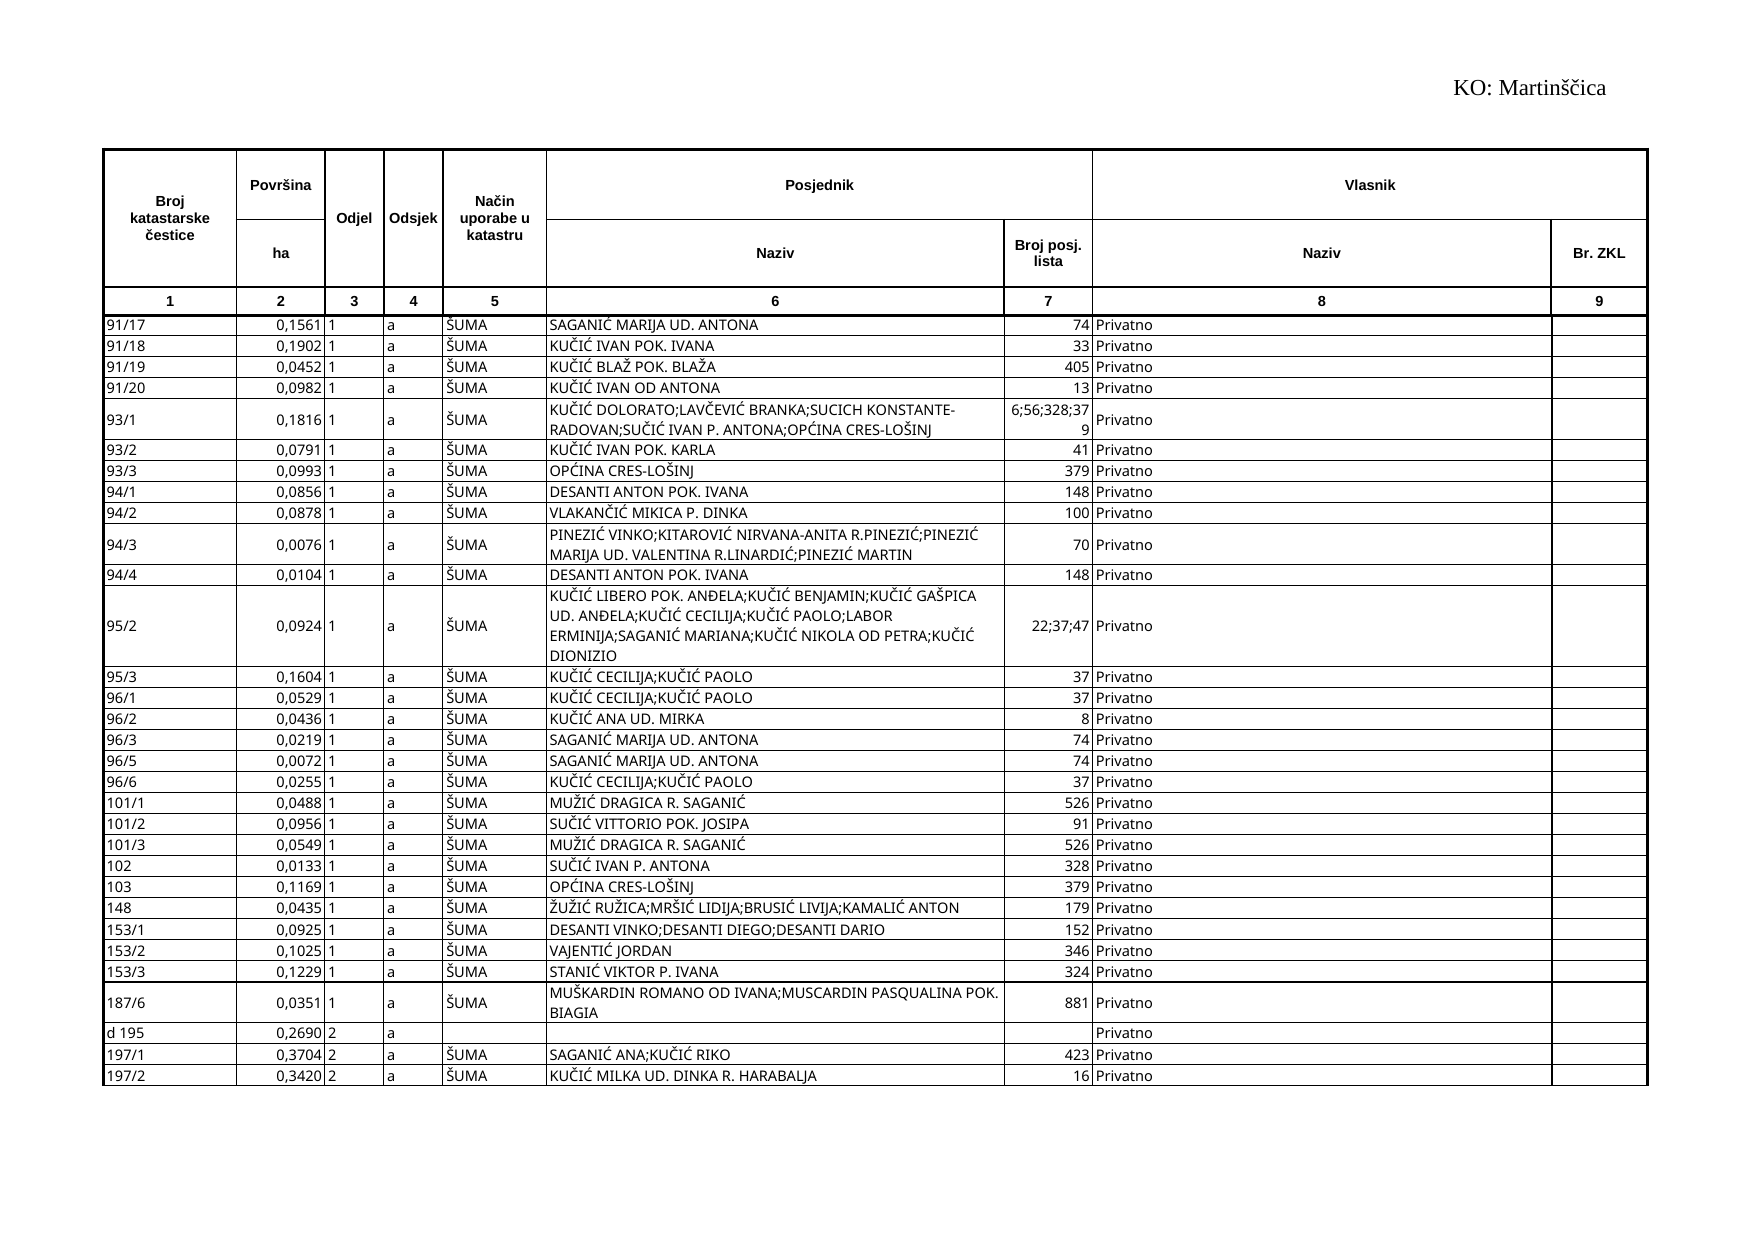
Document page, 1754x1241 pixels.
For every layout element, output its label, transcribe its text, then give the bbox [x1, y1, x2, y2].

table_cell 1 [325, 688, 383, 708]
table_cell OPĆINA CRES-LOŠINJ [547, 461, 1004, 481]
table_cell 0,0924 [237, 586, 324, 666]
table_cell 0,2690 [237, 1023, 324, 1043]
table_cell a [384, 1023, 442, 1043]
table_cell 1 [325, 667, 383, 687]
table_cell 1 [325, 983, 383, 1022]
table_cell ŠUMA [443, 688, 546, 708]
table_cell a [384, 835, 442, 855]
table_cell 526 [1005, 835, 1092, 855]
table_cell 197/1 [105, 1044, 236, 1064]
table_cell a [384, 1065, 442, 1085]
table_cell [1553, 877, 1646, 897]
table_cell 148 [1005, 565, 1092, 585]
table_cell ŠUMA [443, 856, 546, 876]
table_cell 1 [325, 793, 383, 813]
table_cell KUČIĆ CECILIJA;KUČIĆ PAOLO [547, 667, 1004, 687]
table_cell Privatno [1093, 1023, 1551, 1043]
table_cell 0,0993 [237, 461, 324, 481]
table_cell [1553, 835, 1646, 855]
table_cell 1 [325, 503, 383, 523]
table_cell 0,0076 [237, 524, 324, 564]
table_cell 93/2 [105, 440, 236, 460]
table_cell [1553, 688, 1646, 708]
table_cell 152 [1005, 919, 1092, 939]
table_cell a [384, 357, 442, 377]
table_cell Br. ZKL [1552, 220, 1646, 286]
table_cell 8 [1093, 288, 1550, 314]
table_cell 1 [325, 378, 383, 398]
table_cell Privatno [1093, 440, 1551, 460]
table_header Vlasnik [1093, 151, 1646, 219]
table_cell 13 [1005, 378, 1092, 398]
table_cell 0,0219 [237, 730, 324, 750]
table_cell a [384, 378, 442, 398]
table_cell [1553, 565, 1646, 585]
table_cell 328 [1005, 856, 1092, 876]
table_cell ŠUMA [443, 940, 546, 960]
table_cell SAGANIĆ MARIJA UD. ANTONA [547, 317, 1004, 335]
table_cell [1553, 482, 1646, 502]
table_cell 101/1 [105, 793, 236, 813]
table_cell Naziv [1093, 220, 1550, 286]
table_cell a [384, 586, 442, 666]
table_cell Privatno [1093, 378, 1551, 398]
table_cell 0,0529 [237, 688, 324, 708]
table_cell ŠUMA [443, 503, 546, 523]
table_cell [1553, 772, 1646, 792]
table_cell Privatno [1093, 835, 1551, 855]
table_cell 179 [1005, 898, 1092, 918]
table_cell ŠUMA [443, 1065, 546, 1085]
table_cell [1553, 1044, 1646, 1064]
table_cell ŠUMA [443, 730, 546, 750]
table_cell 1 [325, 940, 383, 960]
table_cell Privatno [1093, 1065, 1551, 1085]
table_cell 153/1 [105, 919, 236, 939]
table_cell Privatno [1093, 1044, 1551, 1064]
table_cell Naziv [547, 220, 1003, 286]
table_cell 1 [325, 898, 383, 918]
table_cell 2 [325, 1044, 383, 1064]
table_cell Privatno [1093, 482, 1551, 502]
table_cell 0,1169 [237, 877, 324, 897]
table_cell 324 [1005, 961, 1092, 981]
table_cell 74 [1005, 730, 1092, 750]
table_cell Privatno [1093, 357, 1551, 377]
table_cell KUČIĆ CECILIJA;KUČIĆ PAOLO [547, 688, 1004, 708]
table_cell [1553, 317, 1646, 335]
table_cell ŠUMA [443, 461, 546, 481]
table_cell 0,0436 [237, 709, 324, 729]
table_cell Privatno [1093, 772, 1551, 792]
table_cell 0,0549 [237, 835, 324, 855]
table_cell [1005, 1023, 1092, 1043]
table_cell KUČIĆ DOLORATO;LAVČEVIĆ BRANKA;SUCICH KONSTANTE-RADOVAN;SUČIĆ IVAN P. ANTONA;OPĆINA CRES-LOŠINJ [547, 399, 1004, 439]
table_cell SAGANIĆ ANA;KUČIĆ RIKO [547, 1044, 1004, 1064]
table_cell ŠUMA [443, 814, 546, 834]
table_cell KUČIĆ IVAN POK. IVANA [547, 336, 1004, 356]
table_cell 37 [1005, 667, 1092, 687]
table_cell ŠUMA [443, 877, 546, 897]
table_cell Privatno [1093, 667, 1551, 687]
table_cell 1 [325, 482, 383, 502]
table_cell a [384, 856, 442, 876]
table_cell [1553, 940, 1646, 960]
table_cell 0,0982 [237, 378, 324, 398]
table_cell d 195 [105, 1023, 236, 1043]
table_cell ŠUMA [443, 1044, 546, 1064]
table_cell Privatno [1093, 961, 1551, 981]
table_cell 0,0488 [237, 793, 324, 813]
table_cell DESANTI ANTON POK. IVANA [547, 482, 1004, 502]
table_cell 5 [444, 288, 546, 314]
table_cell 1 [325, 877, 383, 897]
table_cell 0,3420 [237, 1065, 324, 1085]
table_cell 0,0351 [237, 983, 324, 1022]
table_cell Broj posj. lista [1005, 220, 1092, 286]
table_cell SAGANIĆ MARIJA UD. ANTONA [547, 730, 1004, 750]
table_cell 0,0435 [237, 898, 324, 918]
table_cell ŠUMA [443, 983, 546, 1022]
table_cell a [384, 667, 442, 687]
table_cell [1553, 1065, 1646, 1085]
table_cell 6;56;328;379 [1005, 399, 1092, 439]
table_cell Privatno [1093, 940, 1551, 960]
table_cell [1553, 586, 1646, 666]
table_cell Privatno [1093, 688, 1551, 708]
table_cell 93/3 [105, 461, 236, 481]
table_cell Privatno [1093, 751, 1551, 771]
table_cell SUČIĆ VITTORIO POK. JOSIPA [547, 814, 1004, 834]
table_cell ŠUMA [443, 919, 546, 939]
table_cell ŽUŽIĆ RUŽICA;MRŠIĆ LIDIJA;BRUSIĆ LIVIJA;KAMALIĆ ANTON [547, 898, 1004, 918]
table_cell 22;37;47 [1005, 586, 1092, 666]
table_cell ŠUMA [443, 772, 546, 792]
table_cell 0,1902 [237, 336, 324, 356]
table_cell 1 [325, 814, 383, 834]
table_cell [1553, 814, 1646, 834]
table_cell 91/20 [105, 378, 236, 398]
table_cell 94/4 [105, 565, 236, 585]
table_cell a [384, 730, 442, 750]
table_cell 96/3 [105, 730, 236, 750]
table_cell 1 [325, 524, 383, 564]
table_cell [1553, 378, 1646, 398]
table_cell 37 [1005, 772, 1092, 792]
table_cell [1553, 357, 1646, 377]
table_cell 1 [325, 919, 383, 939]
table_cell Privatno [1093, 503, 1551, 523]
table_cell [547, 1023, 1004, 1043]
table_cell a [384, 751, 442, 771]
table_cell 405 [1005, 357, 1092, 377]
table_cell a [384, 336, 442, 356]
table_cell Privatno [1093, 877, 1551, 897]
table_cell MUŽIĆ DRAGICA R. SAGANIĆ [547, 793, 1004, 813]
table_cell 96/5 [105, 751, 236, 771]
table_cell Privatno [1093, 898, 1551, 918]
table_cell a [384, 317, 442, 335]
table_cell DESANTI ANTON POK. IVANA [547, 565, 1004, 585]
table_cell 1 [325, 709, 383, 729]
table_cell Privatno [1093, 336, 1551, 356]
table_cell 7 [1005, 288, 1092, 314]
table_cell [1553, 461, 1646, 481]
table_header Odjel [326, 151, 383, 286]
table_cell 96/1 [105, 688, 236, 708]
table_cell 0,1816 [237, 399, 324, 439]
table_cell 4 [385, 288, 442, 314]
table_cell 153/3 [105, 961, 236, 981]
table_cell 881 [1005, 983, 1092, 1022]
table_cell 103 [105, 877, 236, 897]
table_cell 0,1025 [237, 940, 324, 960]
table_header Broj katastarske čestice [105, 151, 236, 286]
table_cell a [384, 440, 442, 460]
table_cell 91 [1005, 814, 1092, 834]
table_cell 91/19 [105, 357, 236, 377]
table_cell 1 [325, 357, 383, 377]
table_cell [1553, 399, 1646, 439]
table_cell KUČIĆ BLAŽ POK. BLAŽA [547, 357, 1004, 377]
table_cell [1553, 751, 1646, 771]
table_cell [1553, 1023, 1646, 1043]
table_cell 41 [1005, 440, 1092, 460]
table_cell a [384, 688, 442, 708]
table_cell [1553, 856, 1646, 876]
table_cell 153/2 [105, 940, 236, 960]
table_cell a [384, 961, 442, 981]
table_cell 70 [1005, 524, 1092, 564]
table_cell Privatno [1093, 399, 1551, 439]
table_cell 1 [325, 461, 383, 481]
table_cell 9 [1552, 288, 1646, 314]
table_cell [1553, 983, 1646, 1022]
table_cell Privatno [1093, 730, 1551, 750]
table_cell 1 [325, 730, 383, 750]
table_cell 379 [1005, 461, 1092, 481]
table_cell a [384, 503, 442, 523]
table_cell ŠUMA [443, 317, 546, 335]
table_cell 101/3 [105, 835, 236, 855]
table_cell 0,0452 [237, 357, 324, 377]
table_cell 95/2 [105, 586, 236, 666]
table_cell 1 [325, 586, 383, 666]
table_cell 0,0791 [237, 440, 324, 460]
table_cell a [384, 814, 442, 834]
table_cell 0,1604 [237, 667, 324, 687]
table_cell ŠUMA [443, 898, 546, 918]
table_cell [1553, 524, 1646, 564]
table_cell 1 [325, 440, 383, 460]
table_cell ŠUMA [443, 482, 546, 502]
table_cell ŠUMA [443, 667, 546, 687]
table_cell a [384, 461, 442, 481]
table_cell 3 [326, 288, 383, 314]
table_cell 2 [237, 288, 324, 314]
table_cell 0,0255 [237, 772, 324, 792]
table_cell KUČIĆ IVAN POK. KARLA [547, 440, 1004, 460]
table_cell ŠUMA [443, 793, 546, 813]
table_cell 197/2 [105, 1065, 236, 1085]
table_cell a [384, 793, 442, 813]
table_cell a [384, 565, 442, 585]
table_cell 91/17 [105, 317, 236, 335]
table_cell a [384, 940, 442, 960]
table_cell 148 [105, 898, 236, 918]
table_cell 94/2 [105, 503, 236, 523]
table_cell Privatno [1093, 586, 1551, 666]
table_cell KUČIĆ ANA UD. MIRKA [547, 709, 1004, 729]
table_cell 94/3 [105, 524, 236, 564]
table_cell 187/6 [105, 983, 236, 1022]
table_cell ŠUMA [443, 835, 546, 855]
table_cell Privatno [1093, 461, 1551, 481]
table_cell Privatno [1093, 709, 1551, 729]
table_cell [1553, 919, 1646, 939]
table_cell 93/1 [105, 399, 236, 439]
table_cell 2 [325, 1065, 383, 1085]
table_cell [1553, 336, 1646, 356]
table_cell 1 [325, 336, 383, 356]
table_cell 148 [1005, 482, 1092, 502]
table_cell [1553, 667, 1646, 687]
table_cell 0,0956 [237, 814, 324, 834]
table_header Odsjek [385, 151, 442, 286]
table_cell Privatno [1093, 317, 1551, 335]
table_cell 1 [325, 961, 383, 981]
table_cell 1 [325, 751, 383, 771]
table_cell 8 [1005, 709, 1092, 729]
table_cell DESANTI VINKO;DESANTI DIEGO;DESANTI DARIO [547, 919, 1004, 939]
table_cell 2 [325, 1023, 383, 1043]
table_cell VAJENTIĆ JORDAN [547, 940, 1004, 960]
table_cell KUČIĆ LIBERO POK. ANĐELA;KUČIĆ BENJAMIN;KUČIĆ GAŠPICA UD. ANĐELA;KUČIĆ CECILIJA;KUČIĆ PAOLO;LABOR ERMINIJA;SAGANIĆ MARIANA;KUČIĆ NIKOLA OD PETRA;KUČIĆ DIONIZIO [547, 586, 1004, 666]
table_cell Privatno [1093, 919, 1551, 939]
table_cell ŠUMA [443, 378, 546, 398]
table_cell a [384, 877, 442, 897]
table_cell 0,1229 [237, 961, 324, 981]
table_cell 91/18 [105, 336, 236, 356]
table_header Posjednik [547, 151, 1092, 219]
table_cell STANIĆ VIKTOR P. IVANA [547, 961, 1004, 981]
table_cell Privatno [1093, 793, 1551, 813]
table_cell 100 [1005, 503, 1092, 523]
table_cell SAGANIĆ MARIJA UD. ANTONA [547, 751, 1004, 771]
table_cell ŠUMA [443, 440, 546, 460]
table_cell 74 [1005, 317, 1092, 335]
table_cell 74 [1005, 751, 1092, 771]
table_cell ŠUMA [443, 961, 546, 981]
table_cell 95/3 [105, 667, 236, 687]
table_header Površina [237, 151, 324, 219]
table_cell KUČIĆ IVAN OD ANTONA [547, 378, 1004, 398]
table_cell ŠUMA [443, 586, 546, 666]
table_cell [1553, 730, 1646, 750]
table_cell VLAKANČIĆ MIKICA P. DINKA [547, 503, 1004, 523]
table_cell 94/1 [105, 482, 236, 502]
table_cell 0,0133 [237, 856, 324, 876]
table_cell 0,3704 [237, 1044, 324, 1064]
table_cell 526 [1005, 793, 1092, 813]
table_cell a [384, 983, 442, 1022]
table_cell 346 [1005, 940, 1092, 960]
table_cell 37 [1005, 688, 1092, 708]
table_cell 0,0072 [237, 751, 324, 771]
table_cell Privatno [1093, 565, 1551, 585]
table_cell [1553, 440, 1646, 460]
table_cell 0,0925 [237, 919, 324, 939]
table_cell a [384, 524, 442, 564]
table_cell MUŠKARDIN ROMANO OD IVANA;MUSCARDIN PASQUALINA POK. BIAGIA [547, 983, 1004, 1022]
table_cell 423 [1005, 1044, 1092, 1064]
table_cell ha [237, 220, 324, 286]
table_cell 1 [325, 856, 383, 876]
table_cell ŠUMA [443, 751, 546, 771]
table_cell 1 [325, 835, 383, 855]
table_cell 1 [325, 399, 383, 439]
table_cell MUŽIĆ DRAGICA R. SAGANIĆ [547, 835, 1004, 855]
table_cell 16 [1005, 1065, 1092, 1085]
table_cell 102 [105, 856, 236, 876]
table_cell PINEZIĆ VINKO;KITAROVIĆ NIRVANA-ANITA R.PINEZIĆ;PINEZIĆ MARIJA UD. VALENTINA R.LINARDIĆ;PINEZIĆ MARTIN [547, 524, 1004, 564]
table_cell Privatno [1093, 983, 1551, 1022]
table_cell a [384, 399, 442, 439]
table_cell a [384, 709, 442, 729]
table_cell a [384, 898, 442, 918]
table_cell 0,0878 [237, 503, 324, 523]
table_cell 379 [1005, 877, 1092, 897]
table_cell KUČIĆ MILKA UD. DINKA R. HARABALJA [547, 1065, 1004, 1085]
table_cell [443, 1023, 546, 1043]
table_cell ŠUMA [443, 399, 546, 439]
table_cell 0,0104 [237, 565, 324, 585]
table_cell a [384, 1044, 442, 1064]
table_cell 0,0856 [237, 482, 324, 502]
table_cell a [384, 482, 442, 502]
table_cell 101/2 [105, 814, 236, 834]
table_cell Privatno [1093, 856, 1551, 876]
table_cell 96/6 [105, 772, 236, 792]
table_cell 1 [105, 288, 236, 314]
table_cell 6 [547, 288, 1003, 314]
table_cell 96/2 [105, 709, 236, 729]
table_cell [1553, 793, 1646, 813]
table_cell OPĆINA CRES-LOŠINJ [547, 877, 1004, 897]
table_cell ŠUMA [443, 357, 546, 377]
table_cell Privatno [1093, 814, 1551, 834]
table_cell ŠUMA [443, 524, 546, 564]
table_cell 1 [325, 565, 383, 585]
table_cell KUČIĆ CECILIJA;KUČIĆ PAOLO [547, 772, 1004, 792]
table_cell a [384, 919, 442, 939]
table_cell 0,1561 [237, 317, 324, 335]
table_cell 1 [325, 317, 383, 335]
table_cell [1553, 961, 1646, 981]
table_cell [1553, 503, 1646, 523]
table_cell ŠUMA [443, 565, 546, 585]
table_cell 33 [1005, 336, 1092, 356]
table_cell Privatno [1093, 524, 1551, 564]
table_cell 1 [325, 772, 383, 792]
table_cell [1553, 898, 1646, 918]
table_cell a [384, 772, 442, 792]
table_header Način uporabe u katastru [444, 151, 546, 286]
table_cell SUČIĆ IVAN P. ANTONA [547, 856, 1004, 876]
table_cell [1553, 709, 1646, 729]
table_cell ŠUMA [443, 709, 546, 729]
table_cell ŠUMA [443, 336, 546, 356]
